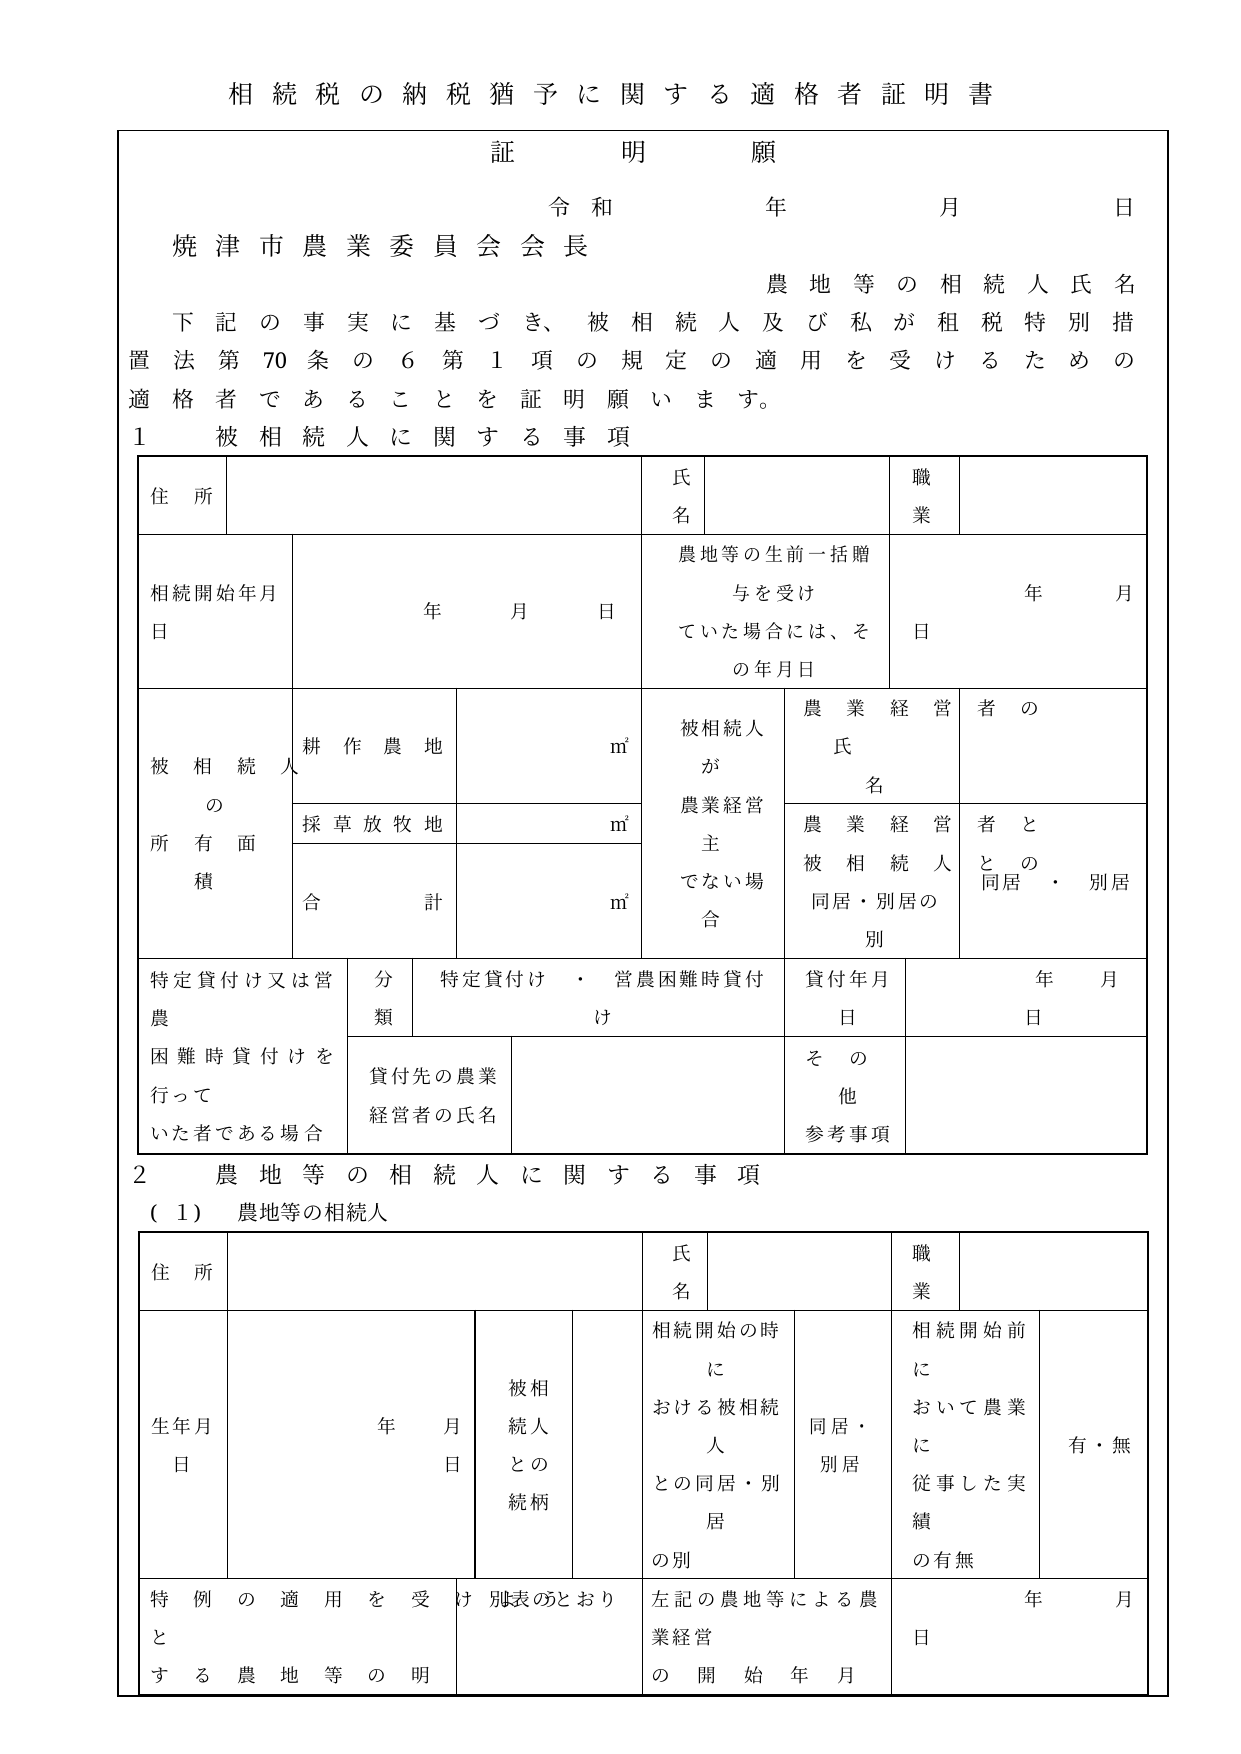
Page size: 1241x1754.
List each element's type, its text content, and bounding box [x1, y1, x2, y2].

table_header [119, 131, 1167, 1695]
text 相続税の納税猶予に関する適格者証明書 [106, 74, 1151, 112]
